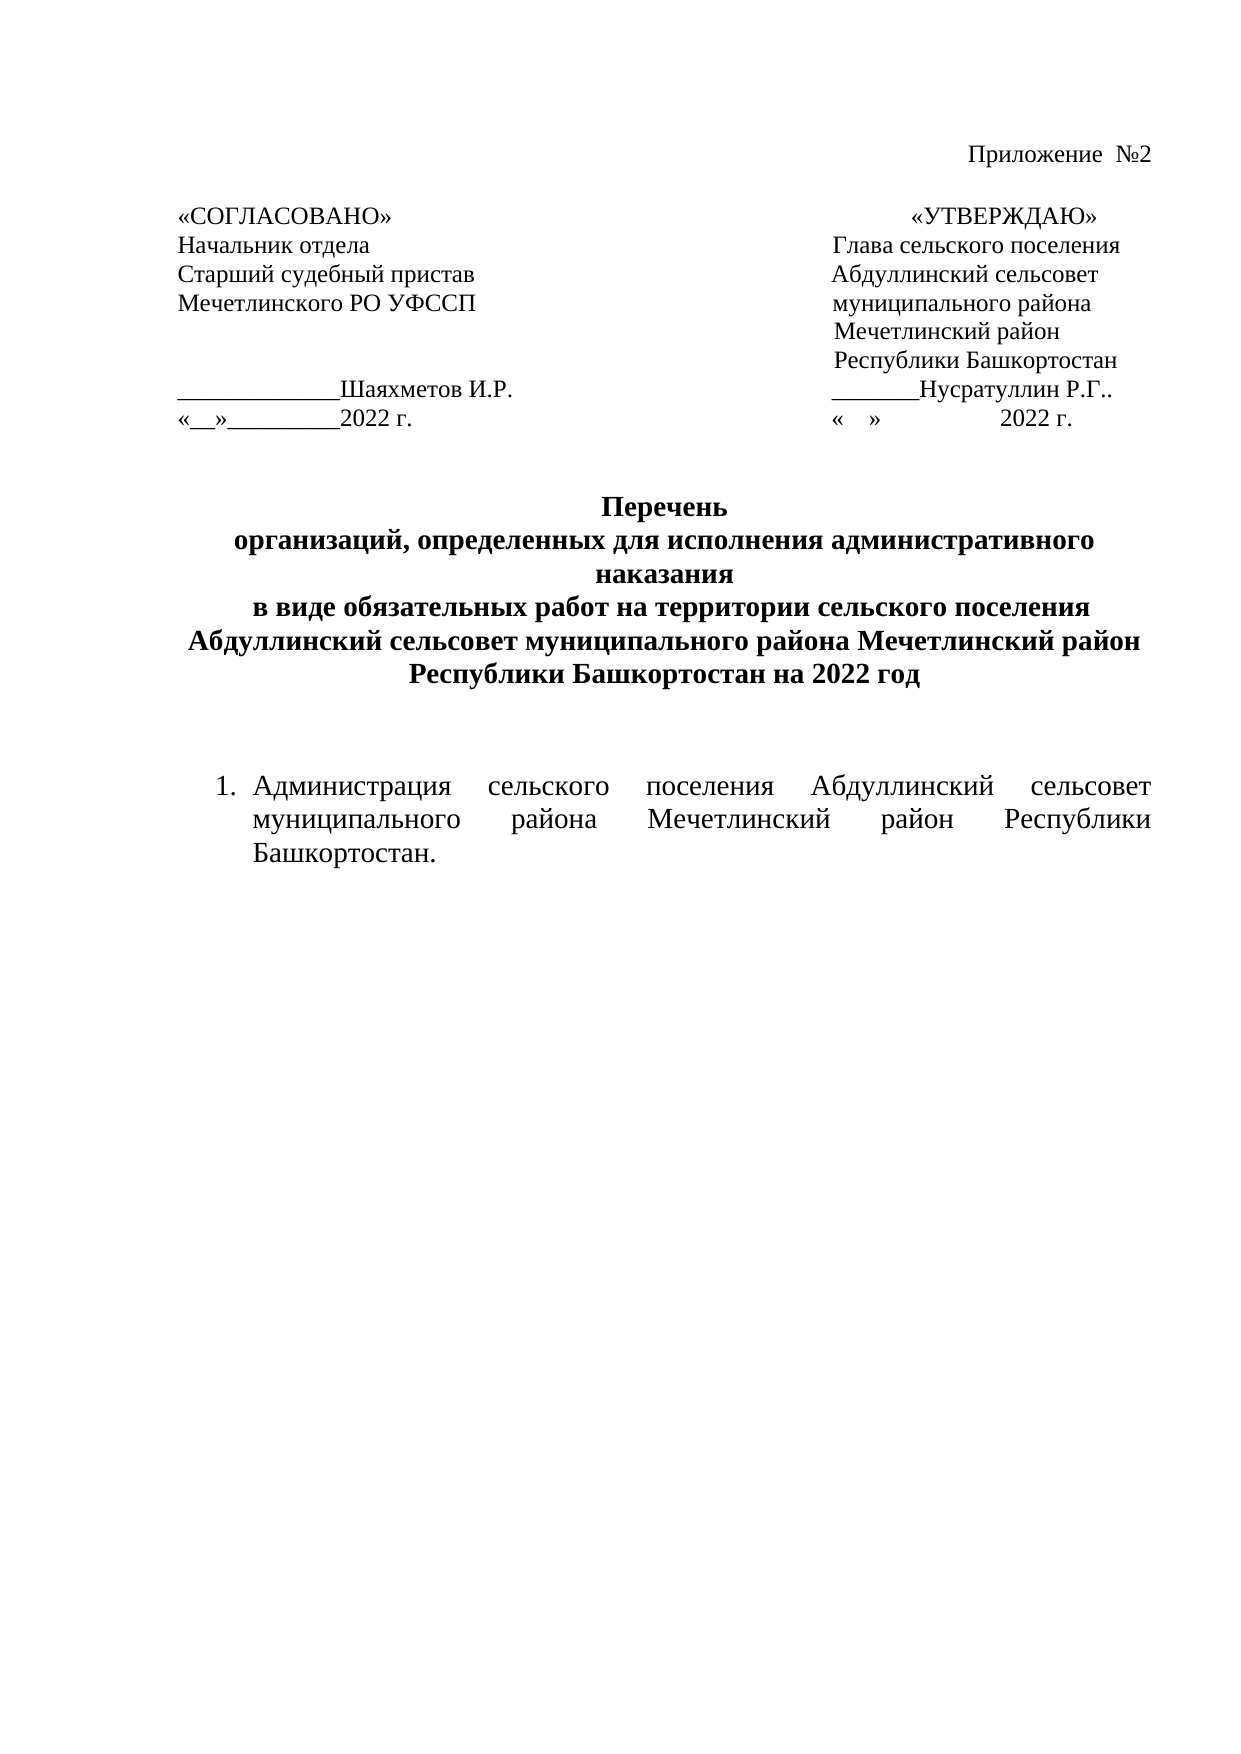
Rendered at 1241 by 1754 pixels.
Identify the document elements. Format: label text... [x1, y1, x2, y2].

text «__»_________2022 г. « » 2022 г. [177, 403, 1152, 431]
text Республики Башкортостан на 2022 год [177, 657, 1152, 690]
text Мечетлинский район [177, 316, 1152, 345]
text _____________Шаяхметов И.Р. _______Нусратуллин Р.Г.. [177, 374, 1152, 403]
list Администрация сельского поселения Абдуллинский сельсовет муниципального района Мечетлинский район Республики Башкортостан. [215, 768, 1152, 868]
title Приложение №2 [683, 139, 1152, 168]
text Перечень организаций, определенных для исполнения административного наказания [177, 489, 1152, 589]
text в виде обязательных работ на территории сельского поселения [177, 589, 1152, 623]
text Абдуллинский сельсовет муниципального района Мечетлинский район [177, 623, 1152, 657]
text «СОГЛАСОВАНО» «УТВЕРЖДАЮ» [177, 201, 1152, 230]
text Республики Башкортостан [177, 345, 1152, 374]
text Начальник отдела Глава сельского поселения [177, 230, 1152, 259]
text Мечетлинского РО УФССП муниципального района [177, 288, 1152, 316]
text Старший судебный пристав Абдуллинский сельсовет [177, 259, 1152, 288]
